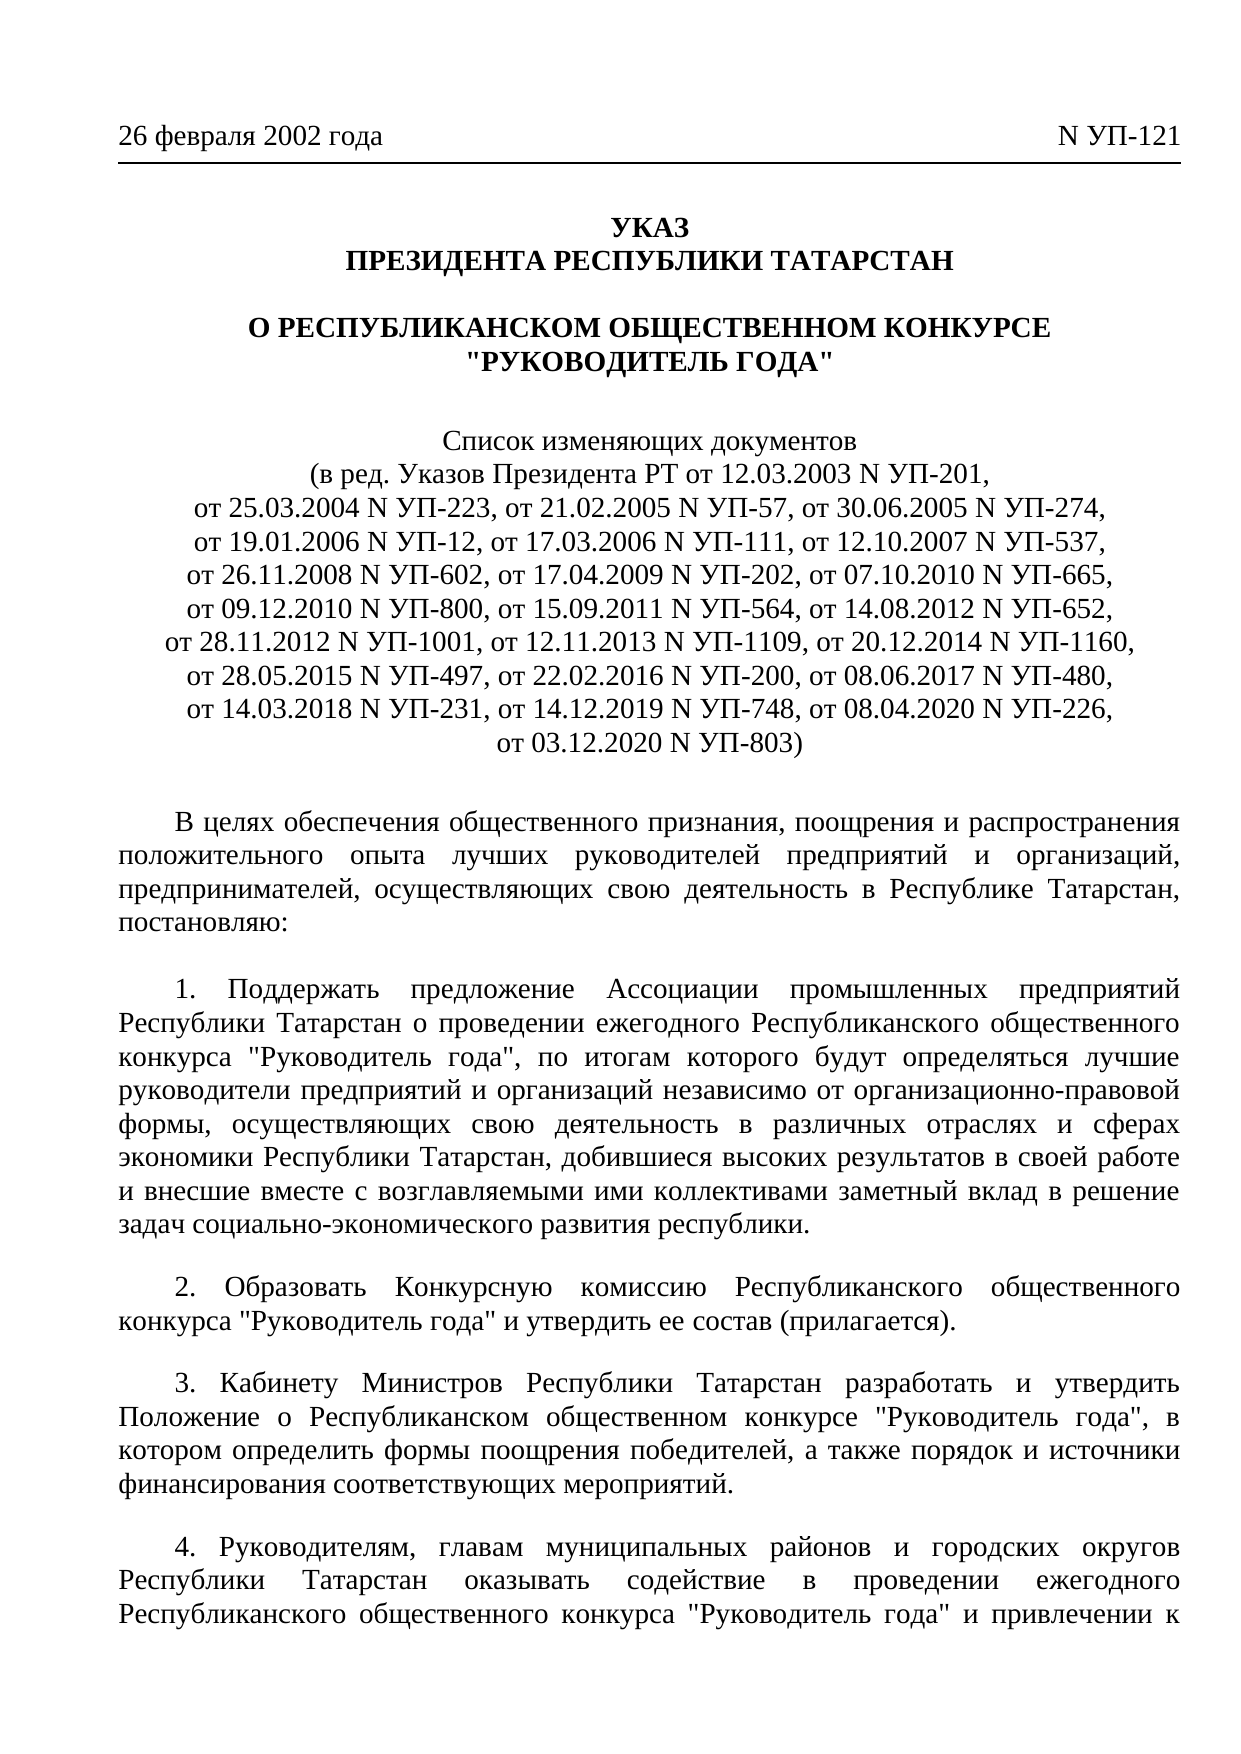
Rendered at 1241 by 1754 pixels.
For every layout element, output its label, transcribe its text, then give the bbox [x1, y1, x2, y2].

title УКАЗ [118, 210, 1181, 243]
text В целях обеспечения общественного признания, поощрения и распространения положительного опыта лучших руководителей предприятий и организаций, предпринимателей, осуществляющих свою деятельность в Республике Татарстан, постановляю: [118, 804, 1181, 938]
table_header 26 февраля 2002 года [118, 118, 649, 152]
title О РЕСПУБЛИКАНСКОМ ОБЩЕСТВЕННОМ КОНКУРСЕ [118, 311, 1181, 344]
table_header Список изменяющих документов (в ред. Указов Президента РТ от 12.03.2003 N УП-201, от 25.03.2004 N УП-223, от 21.02.2005 N УП-57, от 30.06.2005 N УП-274, от 19.01.2006 N УП-12, от 17.03.2006 N УП-111, от 12.10.2007 N УП-537, от 26.11.2008 N УП-602, от 17.04.2009 N УП-202, от 07.10.2010 N УП-665, от 09.12.2010 N УП-800, от 15.09.2011 N УП-564, от 14.08.2012 N УП-652, от 28.11.2012 N УП-1001, от 12.11.2013 N УП-1109, от 20.12.2014 N УП-1160, от 28.05.2015 N УП-497, от 22.02.2016 N УП-200, от 08.06.2017 N УП-480, от 14.03.2018 N УП-231, от 14.12.2019 N УП-748, от 08.04.2020 N УП-226, от 03.12.2020 N УП-803) [146, 411, 1153, 770]
text 2. Образовать Конкурсную комиссию Республиканского общественного конкурса "Руководитель года" и утвердить ее состав (прилагается). [118, 1269, 1181, 1336]
title "РУКОВОДИТЕЛЬ ГОДА" [118, 344, 1181, 378]
table_header N УП-121 [650, 118, 1181, 152]
text 3. Кабинету Министров Республики Татарстан разработать и утвердить Положение о Республиканском общественном конкурсе "Руководитель года", в котором определить формы поощрения победителей, а также порядок и источники финансирования соответствующих мероприятий. [118, 1365, 1181, 1499]
title ПРЕЗИДЕНТА РЕСПУБЛИКИ ТАТАРСТАН [118, 243, 1181, 277]
text 1. Поддержать предложение Ассоциации промышленных предприятий Республики Татарстан о проведении ежегодного Республиканского общественного конкурса "Руководитель года", по итогам которого будут определяться лучшие руководители предприятий и организаций независимо от организационно-правовой формы, осуществляющих свою деятельность в различных отраслях и сферах экономики Республики Татарстан, добившиеся высоких результатов в своей работе и внесшие вместе с возглавляемыми ими коллективами заметный вклад в решение задач социально-экономического развития республики. [118, 972, 1181, 1240]
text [118, 1529, 1181, 1629]
